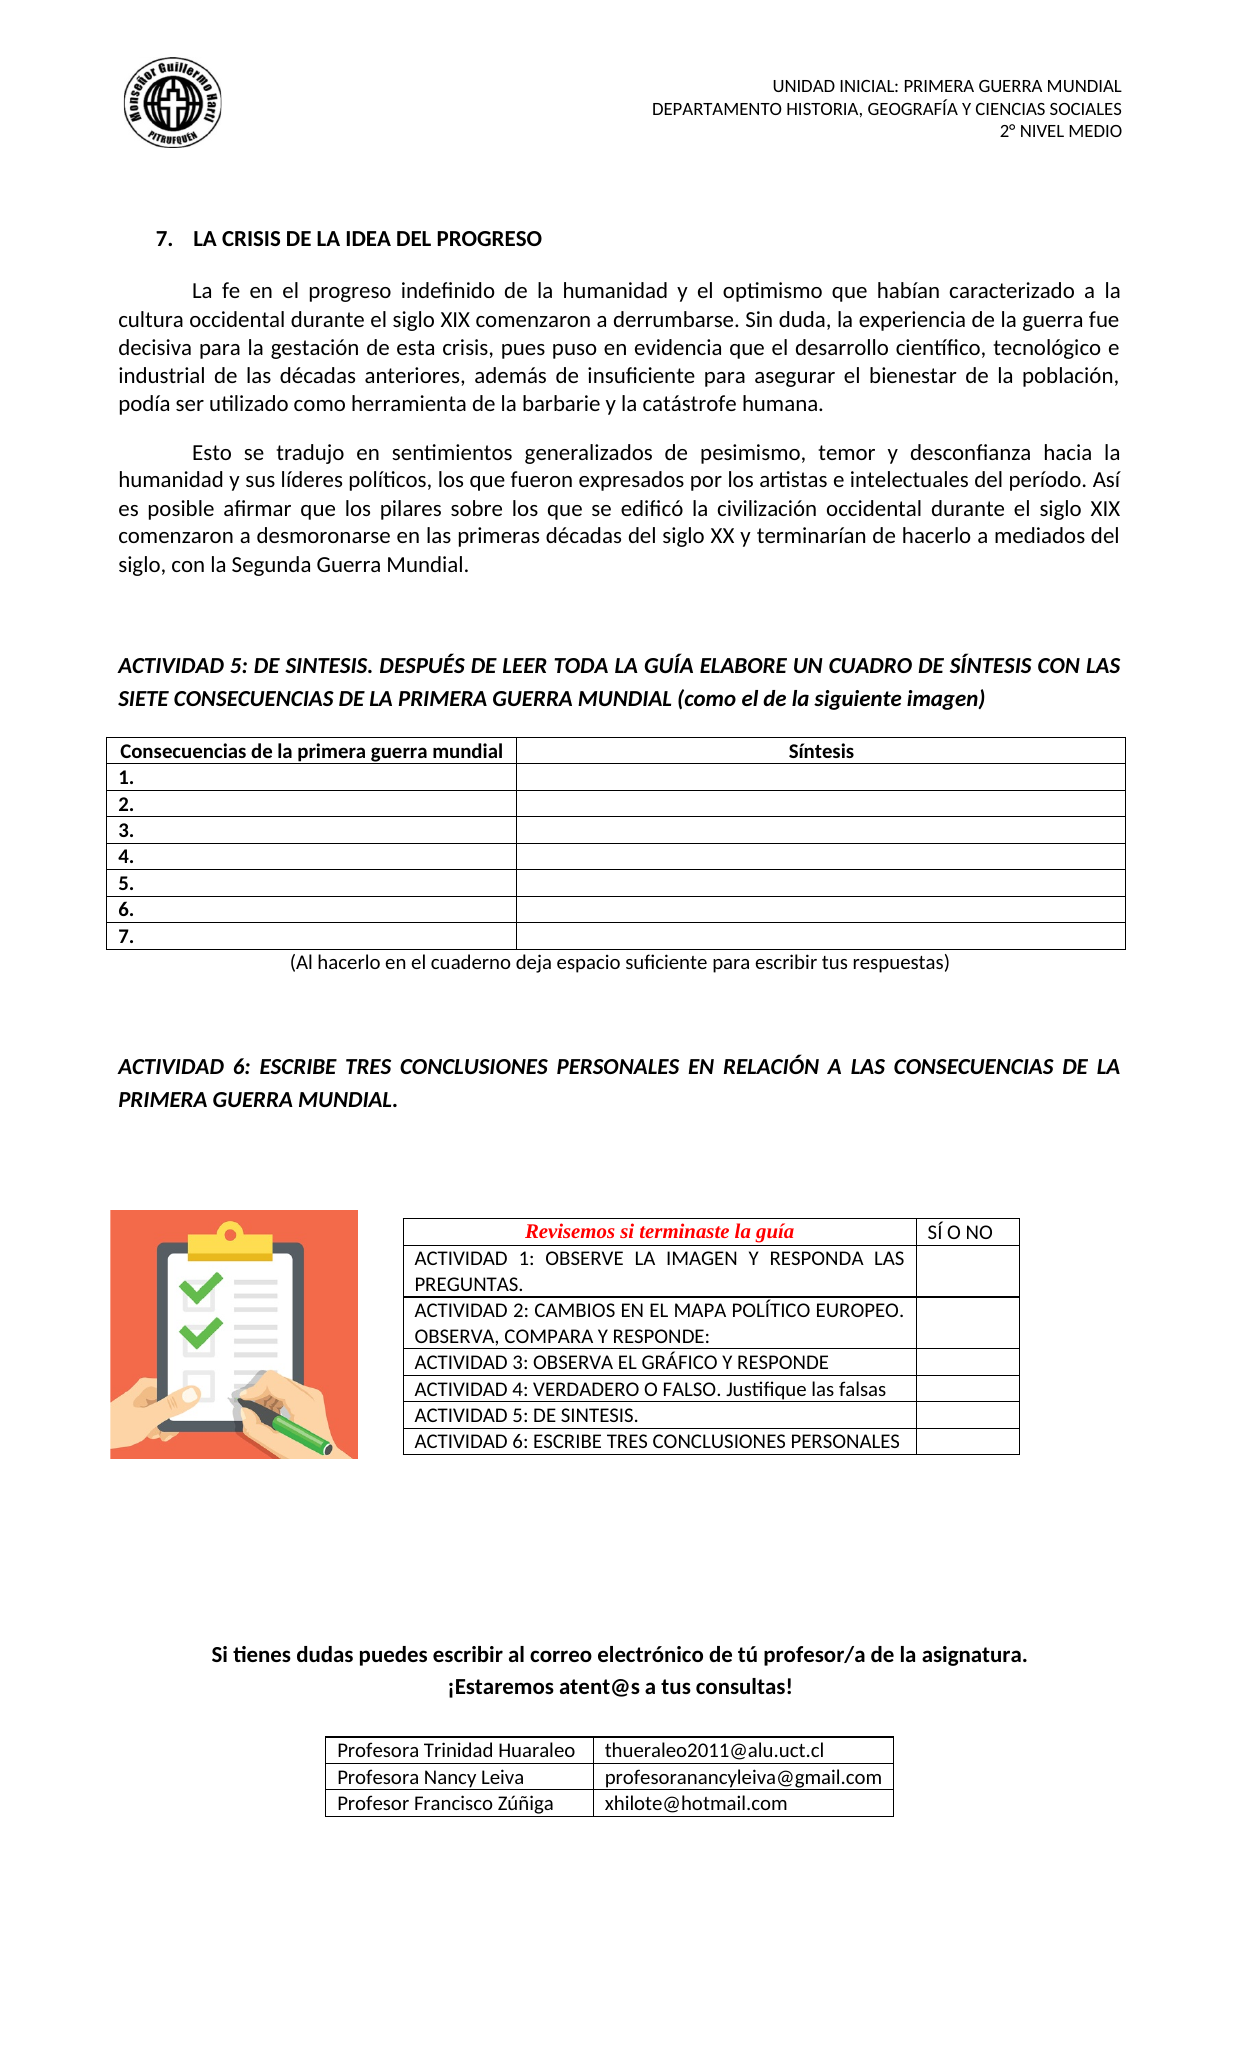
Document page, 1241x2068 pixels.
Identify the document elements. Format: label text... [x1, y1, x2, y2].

table_cell ACTIVIDAD 4: VERDADERO O FALSO. Justifique las falsas [404, 1376, 916, 1401]
table_cell ACTIVIDAD 6: ESCRIBE TRES CONCLUSIONES PERSONALES [404, 1429, 916, 1454]
table_cell 5. [107, 870, 516, 896]
table_cell 6. [107, 897, 516, 922]
table_cell ACTIVIDAD 1: OBSERVE LA IMAGEN Y RESPONDA LAS PREGUNTAS. [404, 1246, 916, 1296]
picture [110, 1210, 358, 1459]
table_cell ACTIVIDAD 5: DE SINTESIS. [404, 1402, 916, 1428]
table_cell Profesora Nancy Leiva [326, 1764, 593, 1789]
text ACTIVIDAD 5: DE SINTESIS. DESPUÉS DE LEER TODA LA GUÍA ELABORE UN CUADRO DE SÍNTESIS CON LAS SIETE CONSECUENCIAS DE LA PRIMERA GUERRA MUNDIAL (como el de la siguiente imagen) [118, 652, 1122, 712]
table_cell ACTIVIDAD 2: CAMBIOS EN EL MAPA POLÍTICO EUROPEO. OBSERVA, COMPARA Y RESPONDE: [404, 1298, 916, 1348]
table_cell profesoranancyleiva@gmail.com [594, 1764, 893, 1789]
table_cell [517, 897, 1125, 922]
text Esto se tradujo en sentimientos generalizados de pesimismo, temor y desconfianza hacia la humanidad y sus líderes políticos, los que fueron expresados por los artistas e intelectuales del período. Así es posible afirmar que los pilares sobre los que se edificó la civilización occidental durante el siglo XIX comenzaron a desmoronarse en las primeras décadas del siglo XX y terminarían de hacerlo a mediados del siglo, con la Segunda Guerra Mundial. [118, 438, 1122, 578]
text Si tienes dudas puedes escribir al correo electrónico de tú profesor/a de la asignatura. [118, 1640, 1122, 1668]
picture [123, 57, 222, 148]
table_cell Profesor Francisco Zúñiga [326, 1790, 593, 1816]
text ¡Estaremos atent@s a tus consultas! [118, 1672, 1122, 1700]
text La fe en el progreso indefinido de la humanidad y el optimismo que habían caracterizado a la cultura occidental durante el siglo XIX comenzaron a derrumbarse. Sin duda, la experiencia de la guerra fue decisiva para la gestación de esta crisis, pues puso en evidencia que el desarrollo científico, tecnológico e industrial de las décadas anteriores, además de insuficiente para asegurar el bienestar de la población, podía ser utilizado como herramienta de la barbarie y la catástrofe humana. [118, 277, 1122, 417]
table_cell 2. [107, 791, 516, 816]
table_cell [517, 844, 1125, 869]
table_cell [917, 1376, 1019, 1401]
table_cell [517, 817, 1125, 843]
table_cell [517, 870, 1125, 896]
text ACTIVIDAD 6: ESCRIBE TRES CONCLUSIONES PERSONALES EN RELACIÓN A LAS CONSECUENCIAS DE LA PRIMERA GUERRA MUNDIAL. [118, 1052, 1122, 1113]
table_header Revisemos si terminaste la guía [404, 1219, 916, 1244]
table_cell [517, 791, 1125, 816]
table_cell [517, 923, 1125, 948]
table_cell 7. [107, 923, 516, 948]
table_cell [517, 764, 1125, 790]
list LA CRISIS DE LA IDEA DEL PROGRESO [156, 224, 1122, 252]
table_header Profesora Trinidad Huaraleo [326, 1738, 593, 1763]
table_cell 4. [107, 844, 516, 869]
table_cell 1. [107, 764, 516, 790]
table_header SÍ O NO [917, 1219, 1019, 1244]
table_cell xhilote@hotmail.com [594, 1790, 893, 1816]
table_header Síntesis [517, 738, 1125, 763]
table_cell [917, 1349, 1019, 1375]
table_cell 3. [107, 817, 516, 843]
table_cell ACTIVIDAD 3: OBSERVA EL GRÁFICO Y RESPONDE [404, 1349, 916, 1375]
table_cell [917, 1298, 1019, 1348]
table_cell [917, 1246, 1019, 1296]
table_header Consecuencias de la primera guerra mundial [107, 738, 516, 763]
table_cell [917, 1429, 1019, 1454]
table_header thueraleo2011@alu.uct.cl [594, 1738, 893, 1763]
text (Al hacerlo en el cuaderno deja espacio suficiente para escribir tus respuestas) [118, 950, 1122, 975]
table_cell [917, 1402, 1019, 1428]
